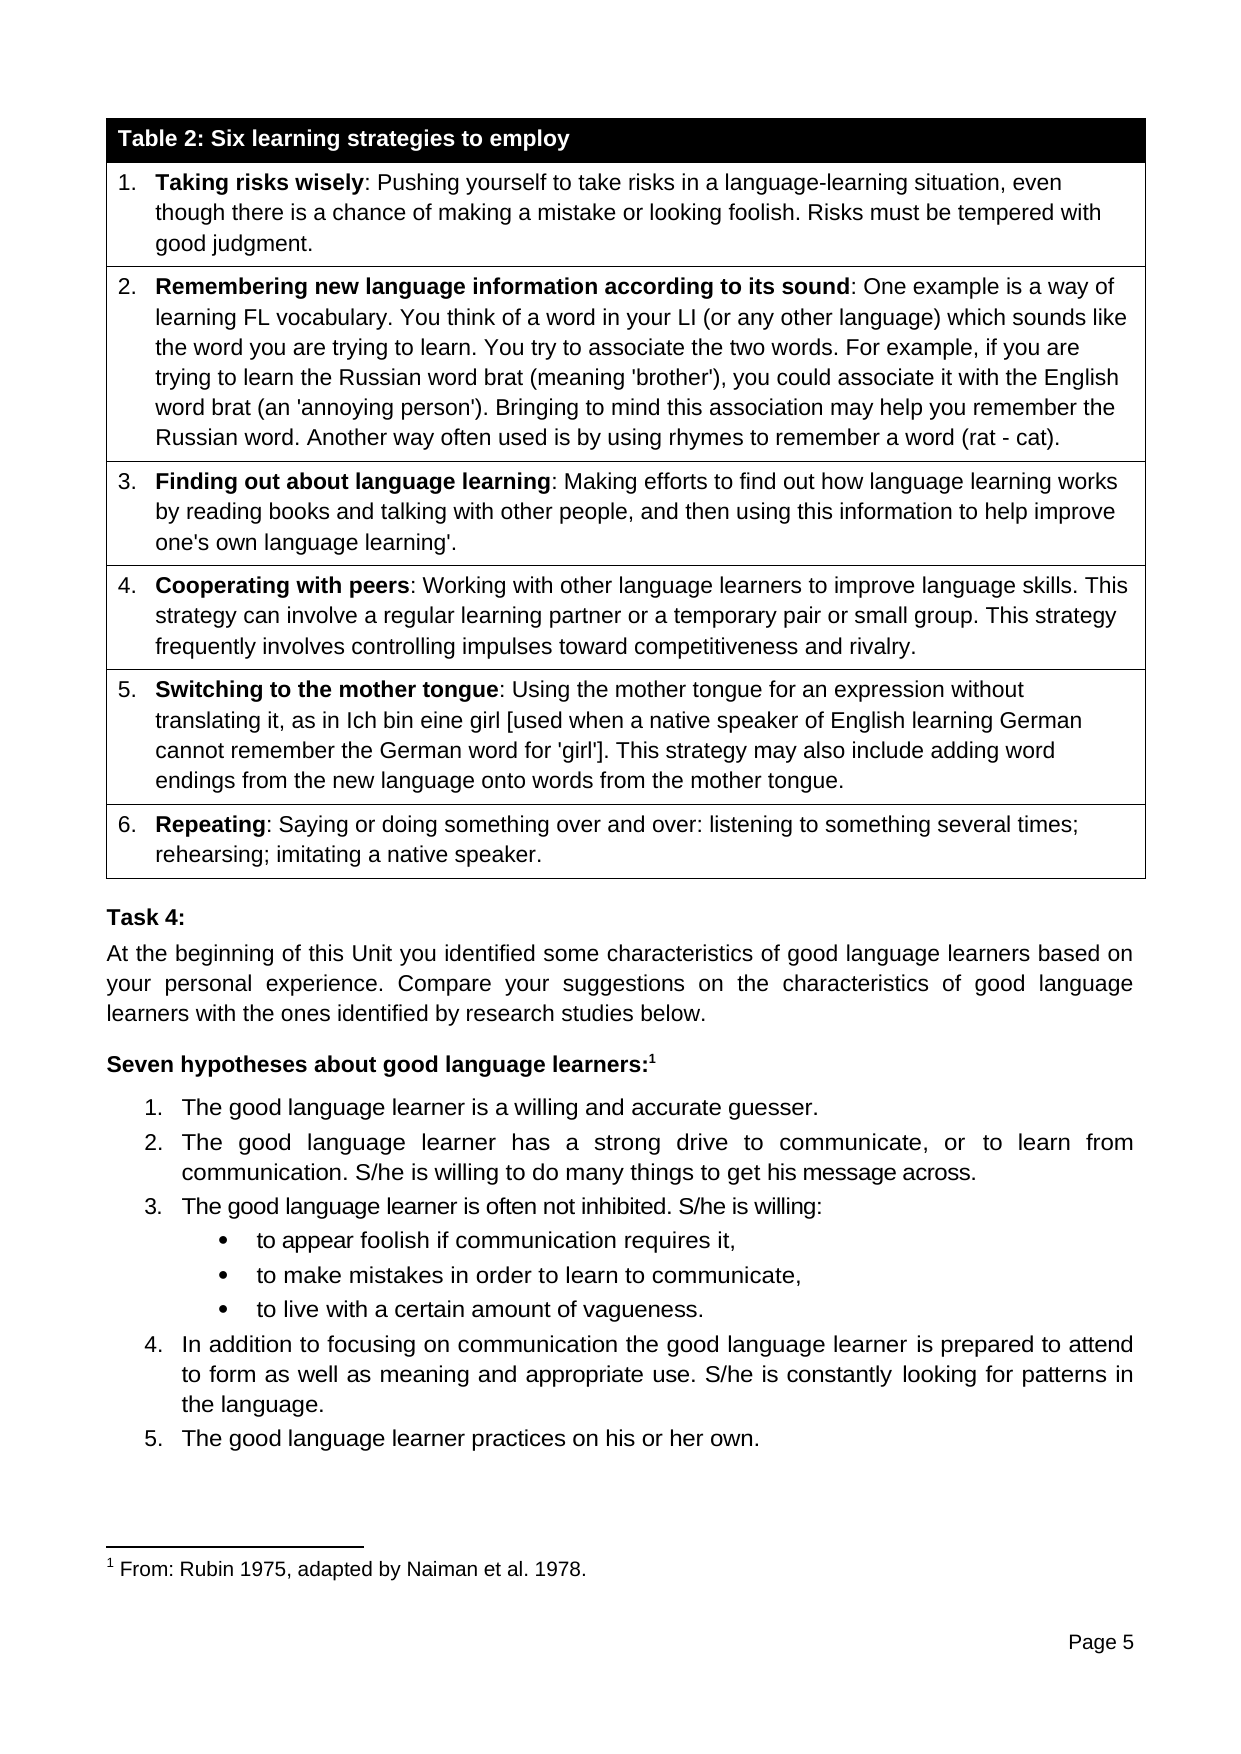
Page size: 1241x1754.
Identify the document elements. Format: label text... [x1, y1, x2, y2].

list In addition to focusing on communication the good language learner is prepared to attend to form as well as meaning and appropriate use. S/he is constantly looking for patterns in the language. [144, 1331, 1134, 1417]
list The good language learner is a willing and accurate guesser. [144, 1094, 1134, 1121]
list to live with a certain amount of vagueness. [219, 1296, 1134, 1323]
table_header Table 2: Six learning strategies to employ [107, 119, 1145, 162]
table_cell Finding out about language learning: Making efforts to find out how language learning works by reading books and talking with other people, and then using this information to help improve one's own language learning'. [107, 462, 1145, 565]
text Task 4: [106, 903, 1134, 930]
table_cell Taking risks wisely: Pushing yourself to take risks in a language-learning situation, even though there is a chance of making a mistake or looking foolish. Risks must be tempered with good judgment. [107, 163, 1145, 266]
table_cell Remembering new language information according to its sound: One example is a way of learning FL vocabulary. You think of a word in your LI (or any other language) which sounds like the word you are trying to learn. You try to associate the two words. For example, if you are trying to learn the Russian word brat (meaning 'brother'), you could associate it with the English word brat (an 'annoying person'). Bringing to mind this association may help you remember the Russian word. Another way often used is by using rhymes to remember a word (rat - cat). [107, 267, 1145, 461]
list The good language learner has a strong drive to communicate, or to learn from communication. S/he is willing to do many things to get his message across. [144, 1128, 1134, 1185]
list to appear foolish if communication requires it, [219, 1227, 1134, 1254]
list to make mistakes in order to learn to communicate, [219, 1262, 1134, 1288]
table_cell Repeating: Saying or doing something over and over: listening to something several times; rehearsing; imitating a native speaker. [107, 805, 1145, 877]
text At the beginning of this Unit you identified some characteristics of good language learners based on your personal experience. Compare your suggestions on the characteristics of good language learners with the ones identified by research studies below. [106, 940, 1134, 1027]
list The good language learner practices on his or her own. [144, 1425, 1134, 1452]
list The good language learner is often not inhibited. S/he is willing: [144, 1193, 1134, 1219]
table_cell Switching to the mother tongue: Using the mother tongue for an expression without translating it, as in Ich bin eine girl [used when a native speaker of English learning German cannot remember the German word for 'girl']. This strategy may also include adding word endings from the new language onto words from the mother tongue. [107, 670, 1145, 803]
text Seven hypotheses about good language learners: [106, 1051, 1134, 1078]
table_cell Cooperating with peers: Working with other language learners to improve language skills. This strategy can involve a regular learning partner or a temporary pair or small group. This strategy frequently involves controlling impulses toward competitiveness and rivalry. [107, 566, 1145, 669]
